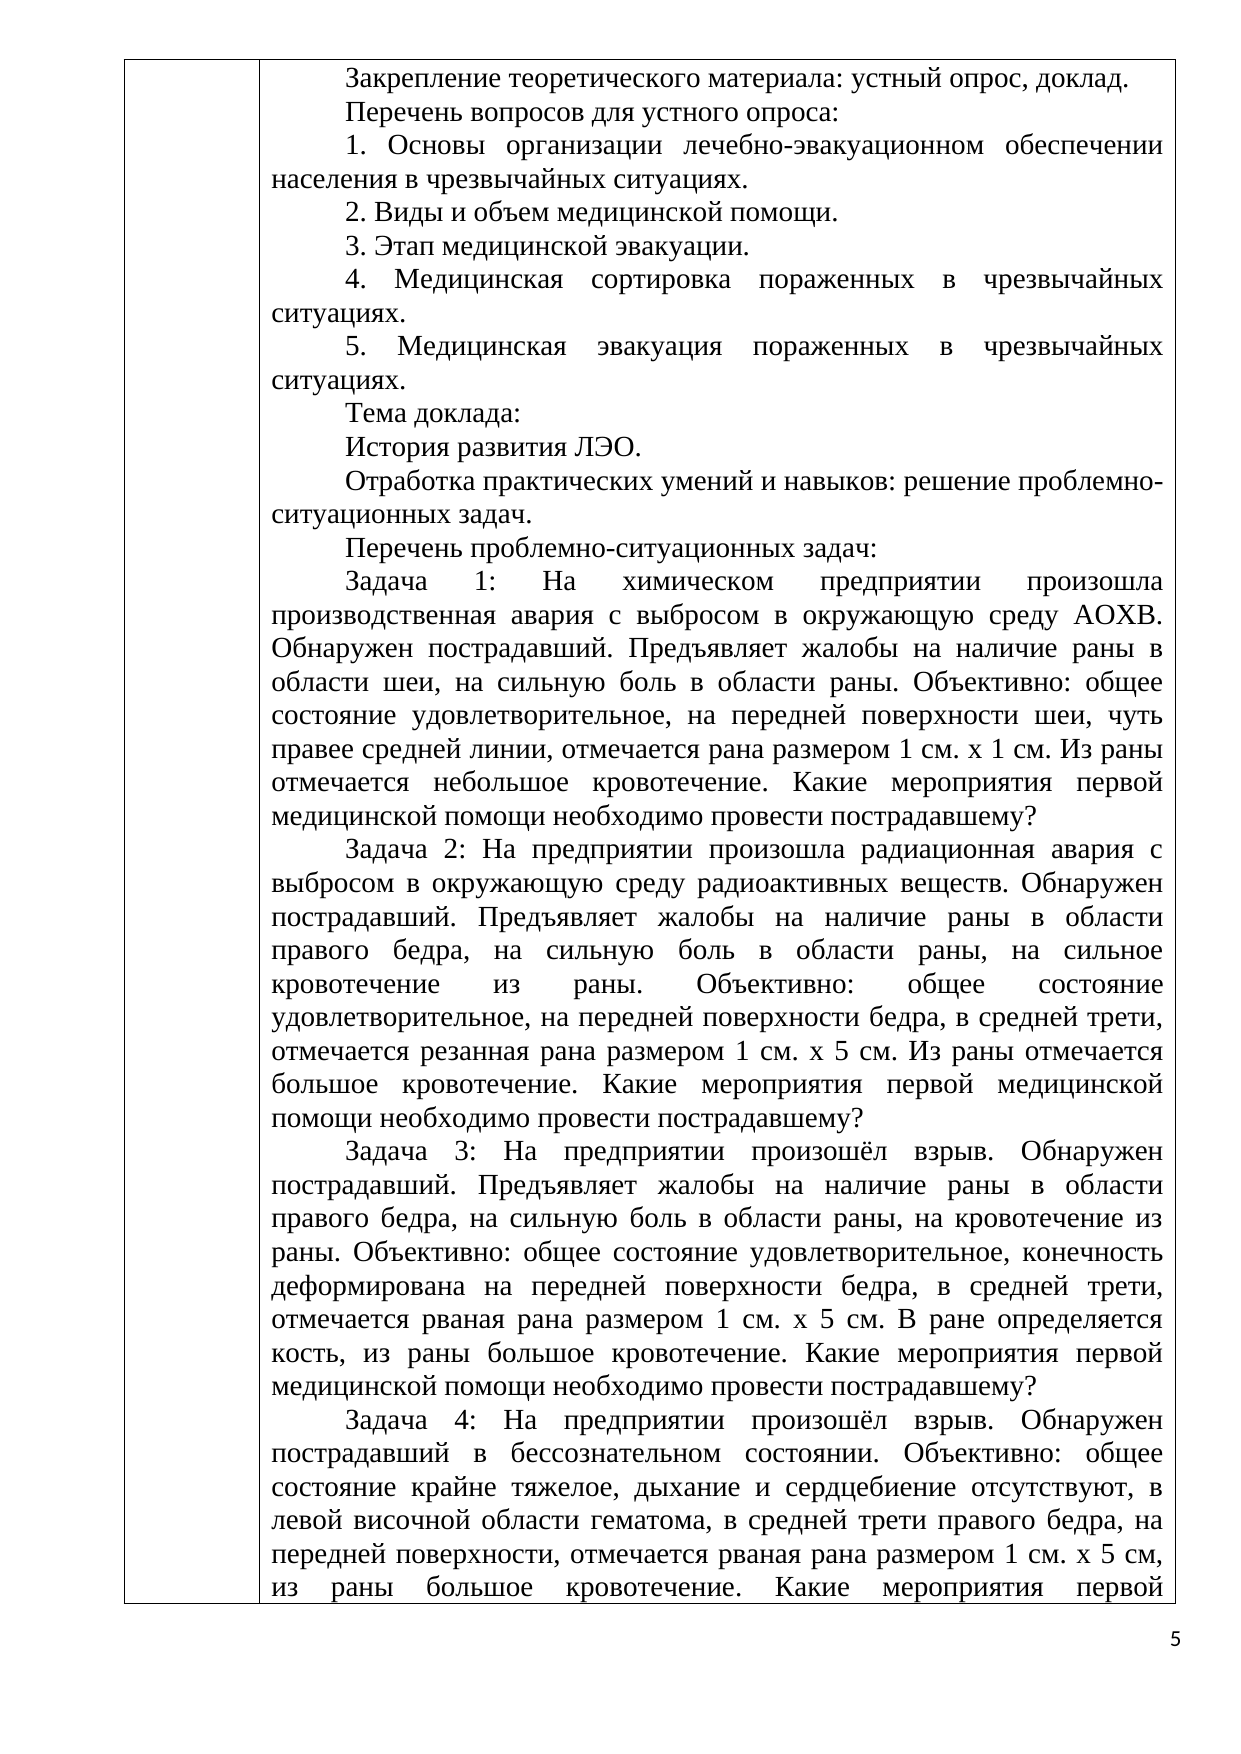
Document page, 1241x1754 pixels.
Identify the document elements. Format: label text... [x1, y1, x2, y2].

table_cell 3 [125, 60, 259, 1603]
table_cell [260, 60, 1175, 1603]
